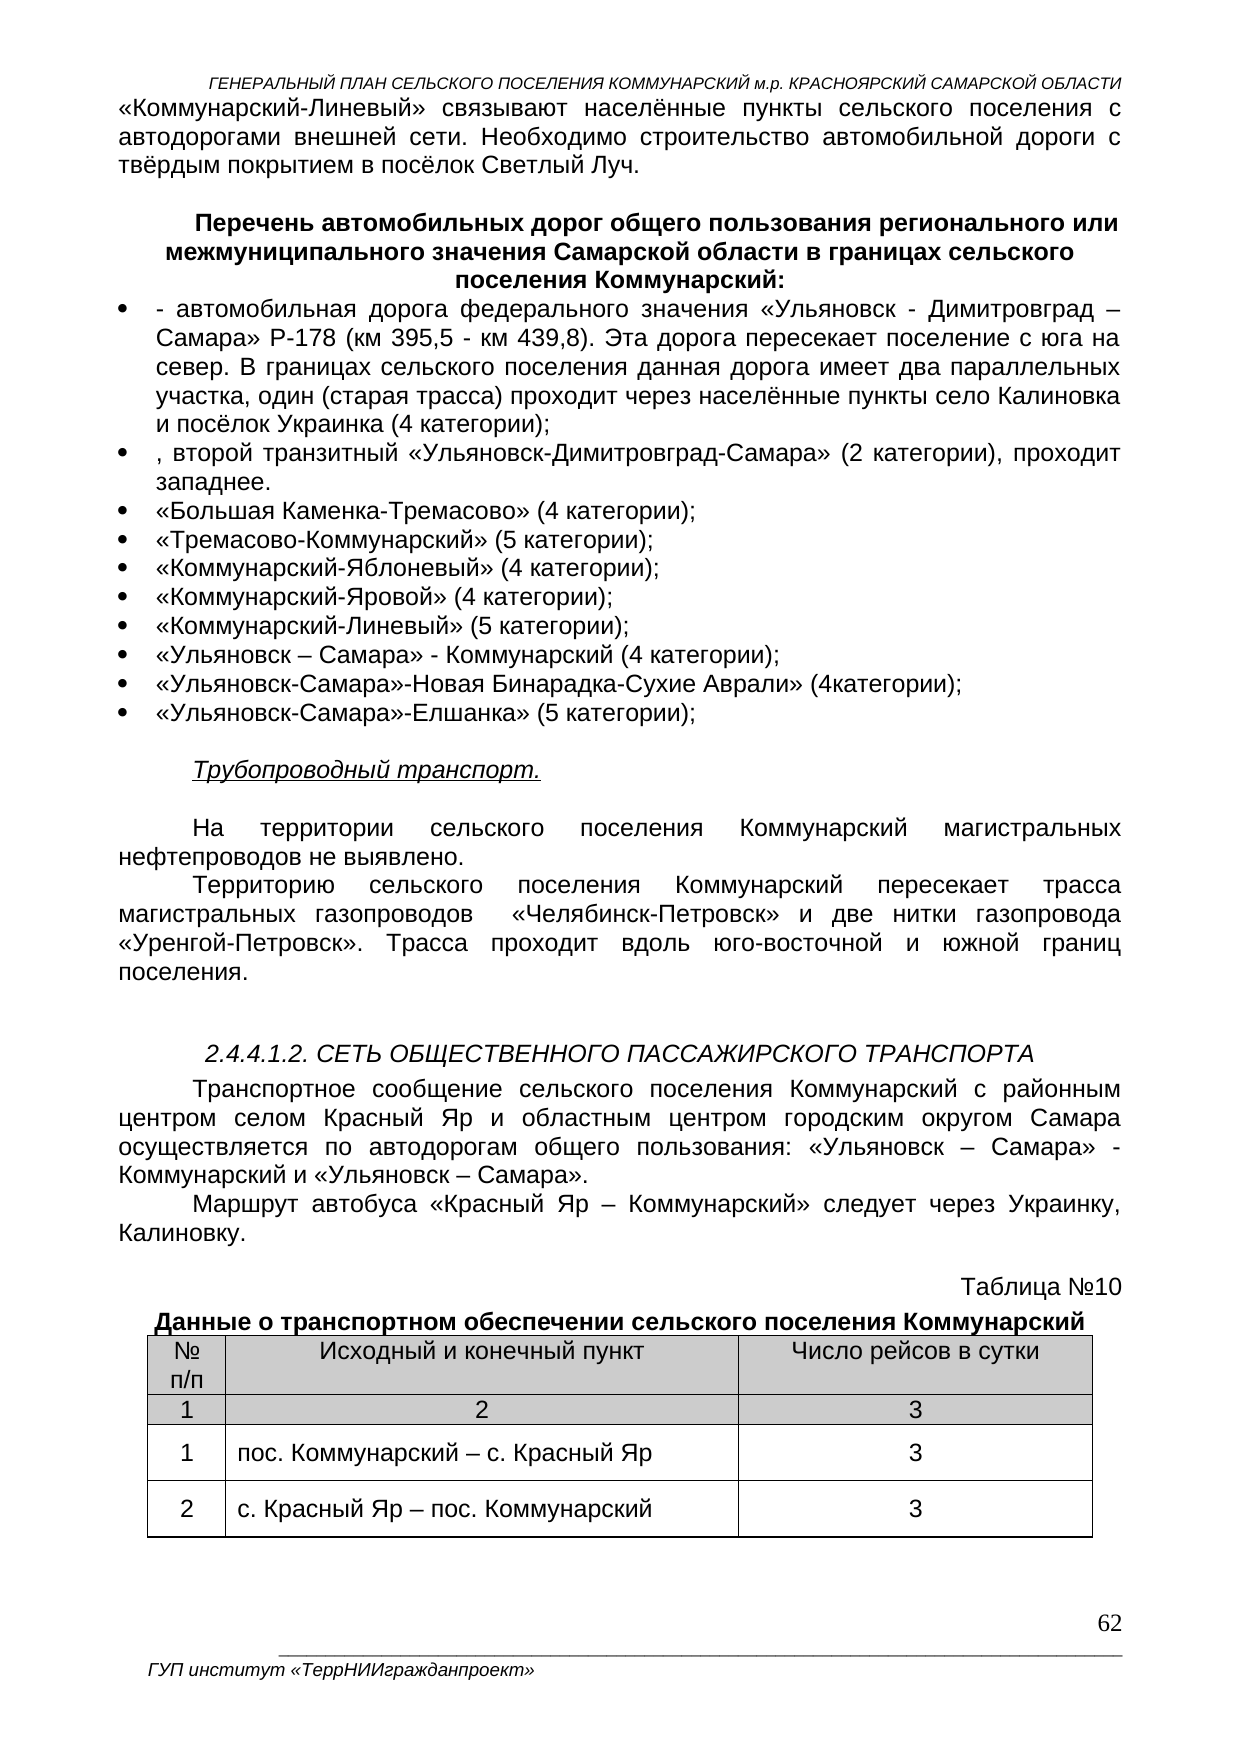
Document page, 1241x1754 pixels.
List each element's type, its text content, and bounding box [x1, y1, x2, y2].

list , второй транзитный «Ульяновск-Димитровград-Самара» (2 категории), проходит западнее. [118, 438, 1122, 496]
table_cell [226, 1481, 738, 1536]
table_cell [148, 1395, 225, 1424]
text Перечень автомобильных дорог общего пользования регионального или межмуниципального значения Самарской области в границах сельского поселения Коммунарский: [118, 208, 1122, 294]
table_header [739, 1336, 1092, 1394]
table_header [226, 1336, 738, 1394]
list «Тремасово-Коммунарский» (5 категории); [118, 524, 1122, 553]
text Территорию сельского поселения Коммунарский пересекает трасса магистральных газопроводов «Челябинск-Петровск» и две нитки газопровода «Уренгой-Петровск». Трасса проходит вдоль юго-восточной и южной границ поселения. [118, 870, 1122, 985]
list «Большая Каменка-Тремасово» (4 категории); [118, 496, 1122, 524]
text Таблица №10 [118, 1272, 1122, 1300]
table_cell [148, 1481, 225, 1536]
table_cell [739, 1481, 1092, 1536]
list «Коммунарский-Линевый» (5 категории); [118, 611, 1122, 640]
list - автомобильная дорога федерального значения «Ульяновск - Димитровград – Самара» Р-178 (км 395,5 - км 439,8). Эта дорога пересекает поселение с юга на север. В границах сельского поселения данная дорога имеет два параллельных участка, один (старая трасса) проходит через населённые пункты село Калиновка и посёлок Украинка (4 категории); [118, 294, 1122, 438]
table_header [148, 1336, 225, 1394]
list «Коммунарский-Яровой» (4 категории); [118, 582, 1122, 611]
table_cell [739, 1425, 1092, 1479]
title Данные о транспортном обеспечении сельского поселения Коммунарский [118, 1307, 1122, 1335]
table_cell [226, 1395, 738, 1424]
subtitle 2.4.4.1.2. СЕТЬ ОБЩЕСТВЕННОГО ПАССАЖИРСКОГО ТРАНСПОРТА [118, 1039, 1122, 1068]
text Трубопроводный транспорт. [118, 755, 1122, 784]
text Маршрут автобуса «Красный Яр – Коммунарский» следует через Украинку, Калиновку. [118, 1189, 1122, 1247]
list «Ульяновск – Самара» - Коммунарский (4 категории); [118, 640, 1122, 669]
text Транспортное сообщение сельского поселения Коммунарский с районным центром селом Красный Яр и областным центром городским округом Самара осуществляется по автодорогам общего пользования: «Ульяновск – Самара» - Коммунарский и «Ульяновск – Самара». [118, 1074, 1122, 1189]
list «Коммунарский-Яблоневый» (4 категории); [118, 553, 1122, 582]
list «Ульяновск-Самара»-Елшанка» (5 категории); [118, 698, 1122, 727]
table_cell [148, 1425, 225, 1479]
list «Ульяновск-Самара»-Новая Бинарадка-Сухие Аврали» (4категории); [118, 669, 1122, 698]
text На территории сельского поселения Коммунарский магистральных нефтепроводов не выявлено. [118, 813, 1122, 870]
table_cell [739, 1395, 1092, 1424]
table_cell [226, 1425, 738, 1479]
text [118, 93, 1122, 179]
